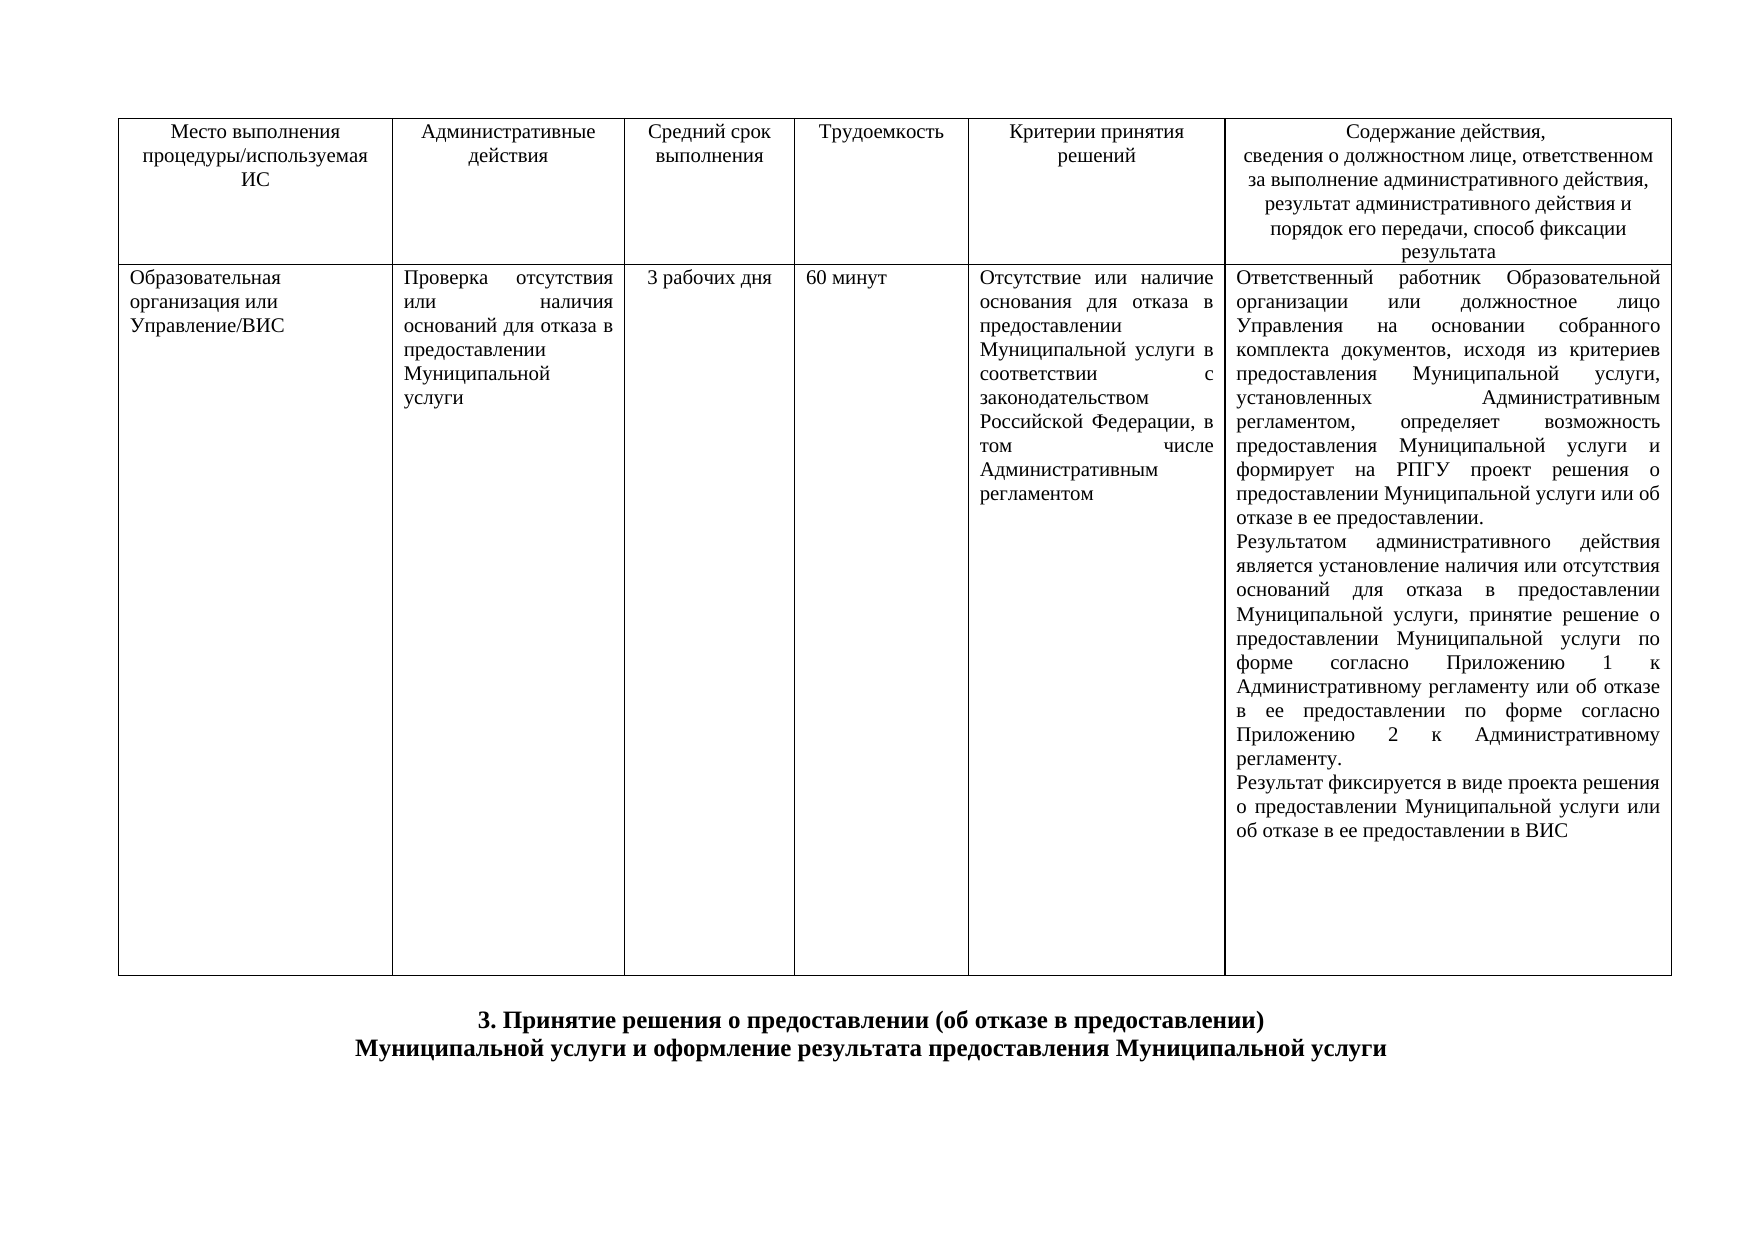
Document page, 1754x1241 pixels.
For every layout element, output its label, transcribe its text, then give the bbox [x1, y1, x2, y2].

table_cell Образовательная организация или Управление/ВИС [119, 265, 392, 975]
table_header Содержание действия, сведения о должностном лице, ответственном за выполнение административного действия, результат административного действия и порядок его передачи, способ фиксации результата [1226, 119, 1671, 263]
table_header Критерии принятия решений [969, 119, 1224, 263]
text Муниципальной услуги и оформление результата предоставления Муниципальной услуги [118, 1033, 1624, 1062]
table_cell Ответственный работник Образовательной организации или должностное лицо Управления на основании собранного комплекта документов, исходя из критериев предоставления Муниципальной услуги, установленных Административным регламентом, определяет возможность предоставления Муниципальной услуги и формирует на РПГУ проект решения о предоставлении Муниципальной услуги или об отказе в ее предоставлении. Результатом административного действия является установление наличия или отсутствия оснований для отказа в предоставлении Муниципальной услуги, принятие решение о предоставлении Муниципальной услуги по форме согласно Приложению 1 к Административному регламенту или об отказе в ее предоставлении по форме согласно Приложению 2 к Административному регламенту. Результат фиксируется в виде проекта решения о предоставлении Муниципальной услуги или об отказе в ее предоставлении в ВИС [1226, 265, 1671, 975]
table_cell Проверка отсутствия или наличия оснований для отказа в предоставлении Муниципальной услуги [393, 265, 624, 975]
table_header Место выполнения процедуры/используемая ИС [119, 119, 392, 263]
table_cell 3 рабочих дня [625, 265, 794, 975]
table_cell Отсутствие или наличие основания для отказа в предоставлении Муниципальной услуги в соответствии с законодательством Российской Федерации, в том числе Административным регламентом [969, 265, 1224, 975]
table_header Трудоемкость [795, 119, 968, 263]
table_cell 60 минут [795, 265, 968, 975]
text 3. Принятие решения о предоставлении (об отказе в предоставлении) [118, 1005, 1624, 1033]
table_header Средний срок выполнения [625, 119, 794, 263]
table_header Административные действия [393, 119, 624, 263]
